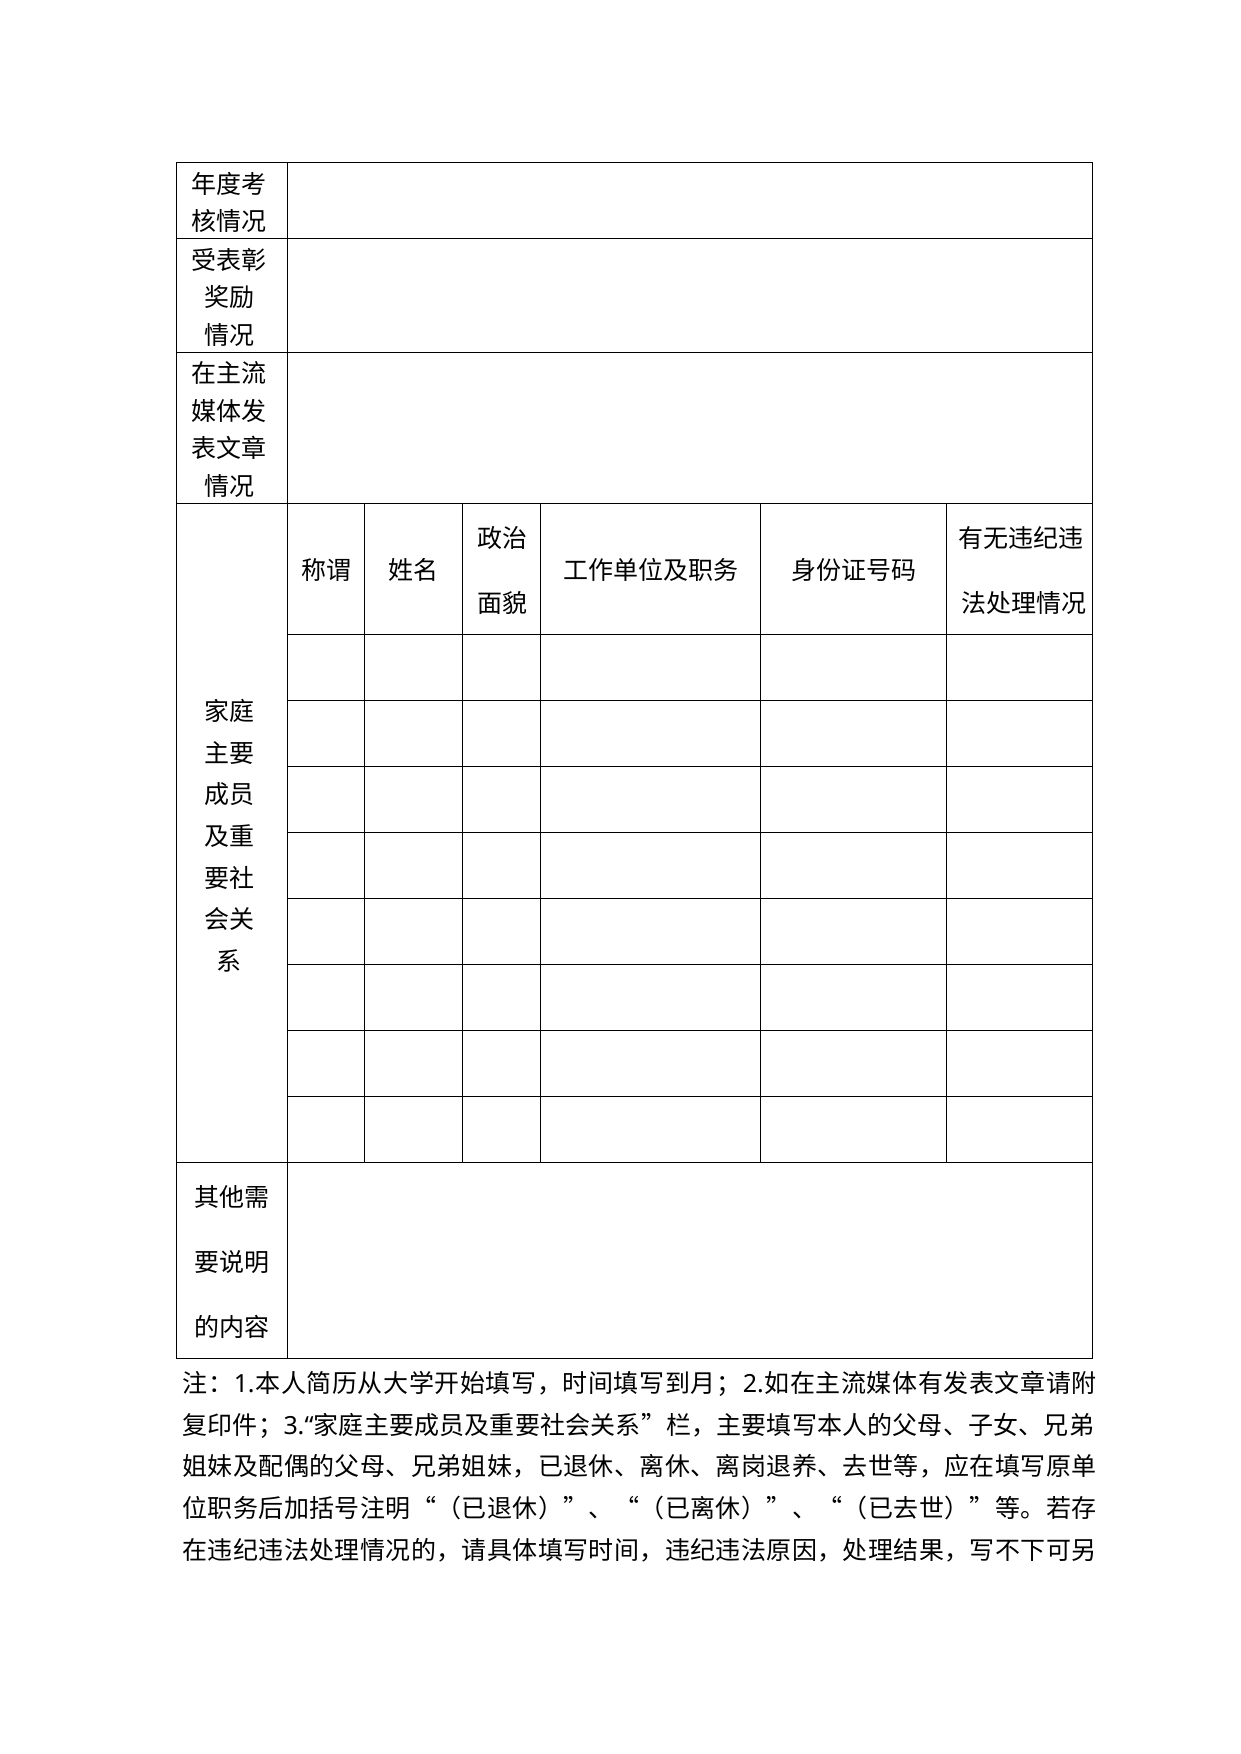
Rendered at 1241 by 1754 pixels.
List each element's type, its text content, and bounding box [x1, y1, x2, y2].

table_cell [365, 701, 462, 766]
table_cell [541, 899, 760, 964]
table_cell [463, 701, 540, 766]
table_cell [761, 899, 946, 964]
table_cell [947, 899, 1092, 964]
table_cell [947, 1097, 1092, 1162]
table_cell [761, 767, 946, 832]
table_cell [541, 1097, 760, 1162]
table_cell 受表彰奖励 情况 [177, 239, 287, 352]
table_cell [288, 239, 1092, 352]
table_cell 其他需要说明的内容 [177, 1163, 287, 1358]
table_cell [947, 965, 1092, 1030]
table_cell [288, 1031, 364, 1096]
table_cell 身份证号码 [761, 504, 946, 634]
table_cell [365, 833, 462, 898]
table_cell [288, 353, 1092, 503]
table_cell [761, 701, 946, 766]
table_cell [463, 635, 540, 700]
table_cell [288, 1163, 1092, 1358]
table_cell [541, 635, 760, 700]
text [182, 1359, 1097, 1567]
table_cell [288, 163, 1092, 238]
table_cell [463, 833, 540, 898]
table_cell [463, 1097, 540, 1162]
table_cell [288, 899, 364, 964]
table_cell [947, 767, 1092, 832]
table_cell [947, 1031, 1092, 1096]
table_cell [463, 767, 540, 832]
table_cell [947, 701, 1092, 766]
table_cell [288, 767, 364, 832]
table_cell [761, 833, 946, 898]
table_cell [463, 899, 540, 964]
table_cell [288, 1097, 364, 1162]
table_cell [541, 965, 760, 1030]
table_cell [288, 701, 364, 766]
table_cell [288, 635, 364, 700]
table_cell 有无违纪违法处理情况 [947, 504, 1092, 634]
table_cell 政治 面貌 [463, 504, 540, 634]
table_cell 称谓 [288, 504, 364, 634]
table_cell [463, 965, 540, 1030]
table_cell [541, 1031, 760, 1096]
table_cell 工作单位及职务 [541, 504, 760, 634]
table_cell [947, 833, 1092, 898]
table_cell 在主流媒体发表文章情况 [177, 353, 287, 503]
table_cell [761, 635, 946, 700]
table_cell 姓名 [365, 504, 462, 634]
table_cell [365, 965, 462, 1030]
table_cell [365, 767, 462, 832]
table_cell [365, 635, 462, 700]
table_cell [541, 767, 760, 832]
table_cell 家庭 主要 成员 及重 要社 会关 系 [177, 504, 287, 1162]
table_cell [541, 701, 760, 766]
table_cell [947, 635, 1092, 700]
table_cell [365, 1031, 462, 1096]
table_cell [288, 965, 364, 1030]
table_cell [761, 965, 946, 1030]
table_cell [463, 1031, 540, 1096]
table_cell [365, 1097, 462, 1162]
table_cell 近三年 年度考核情况 [177, 163, 287, 238]
table_cell [365, 899, 462, 964]
table_cell [288, 833, 364, 898]
table_cell [761, 1031, 946, 1096]
table_cell [541, 833, 760, 898]
table_cell [761, 1097, 946, 1162]
